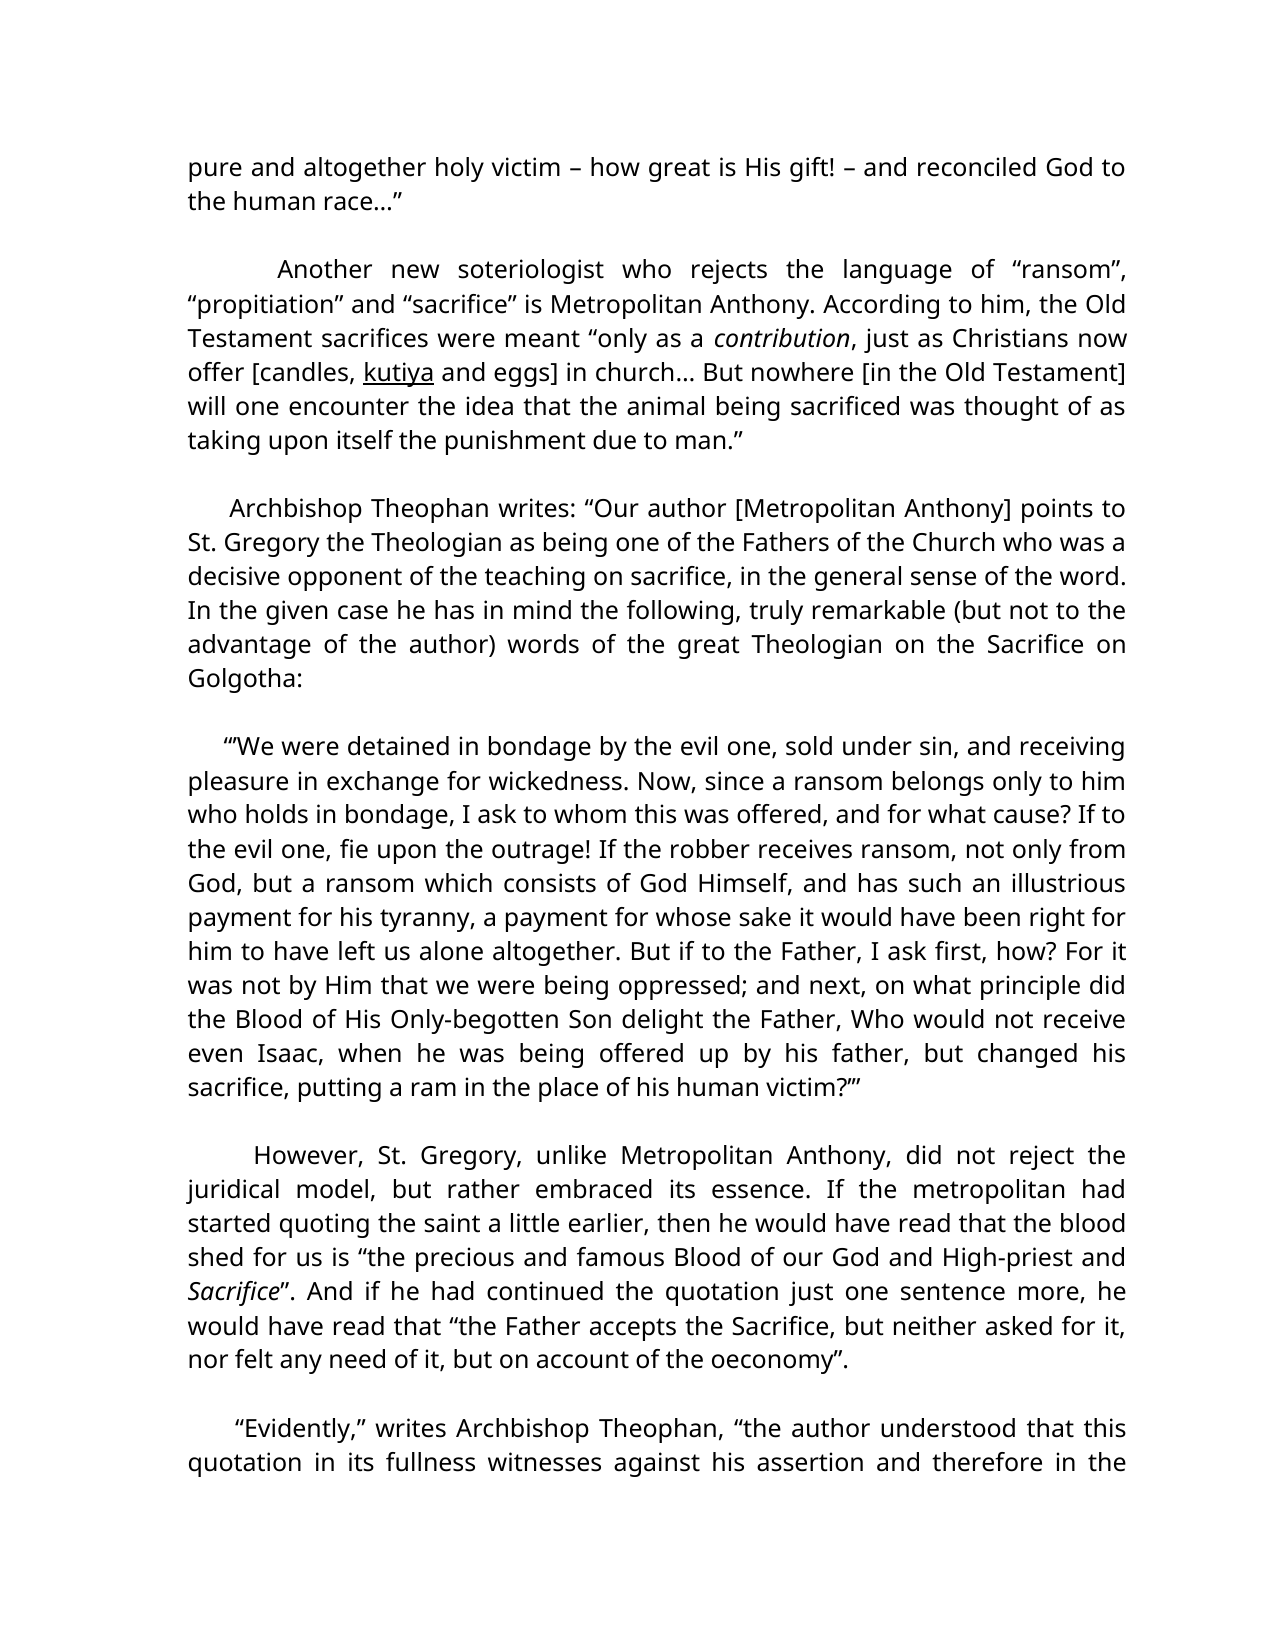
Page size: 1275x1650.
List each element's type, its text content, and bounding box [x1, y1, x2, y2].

text Another new soteriologist who rejects the language of “ransom”, “propitiation” and “sacrifice” is Metropolitan Anthony. According to him, the Old Testament sacrifices were meant “only as a contribution, just as Christians now offer [candles, kutiya and eggs] in church… But nowhere [in the Old Testament] will one encounter the idea that the animal being sacrificed was thought of as taking upon itself the punishment due to man.” [187, 252, 1128, 457]
text Archbishop Theophan writes: “Our author [Metropolitan Anthony] points to St. Gregory the Theologian as being one of the Fathers of the Church who was a decisive opponent of the teaching on sacrifice, in the general sense of the word. In the given case he has in mind the following, truly remarkable (but not to the advantage of the author) words of the great Theologian on the Sacrifice on Golgotha: [187, 491, 1128, 695]
text However, St. Gregory, unlike Metropolitan Anthony, did not reject the juridical model, but rather embraced its essence. If the metropolitan had started quoting the saint a little earlier, then he would have read that the blood shed for us is “the precious and famous Blood of our God and High-priest and Sacrifice”. And if he had continued the quotation just one sentence more, he would have read that “the Father accepts the Sacrifice, but neither asked for it, nor felt any need of it, but on account of the oeconomy”. [187, 1138, 1128, 1376]
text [187, 1410, 1128, 1478]
text “’We were detained in bondage by the evil one, sold under sin, and receiving pleasure in exchange for wickedness. Now, since a ransom belongs only to him who holds in bondage, I ask to whom this was offered, and for what cause? If to the evil one, fie upon the outrage! If the robber receives ransom, not only from God, but a ransom which consists of God Himself, and has such an illustrious payment for his tyranny, a payment for whose sake it would have been right for him to have left us alone altogether. But if to the Father, I ask first, how? For it was not by Him that we were being oppressed; and next, on what principle did the Blood of His Only-begotten Son delight the Father, Who would not receive even Isaac, when he was being offered up by his father, but changed his sacrifice, putting a ram in the place of his human victim?’” [187, 729, 1128, 1104]
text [187, 150, 1128, 218]
